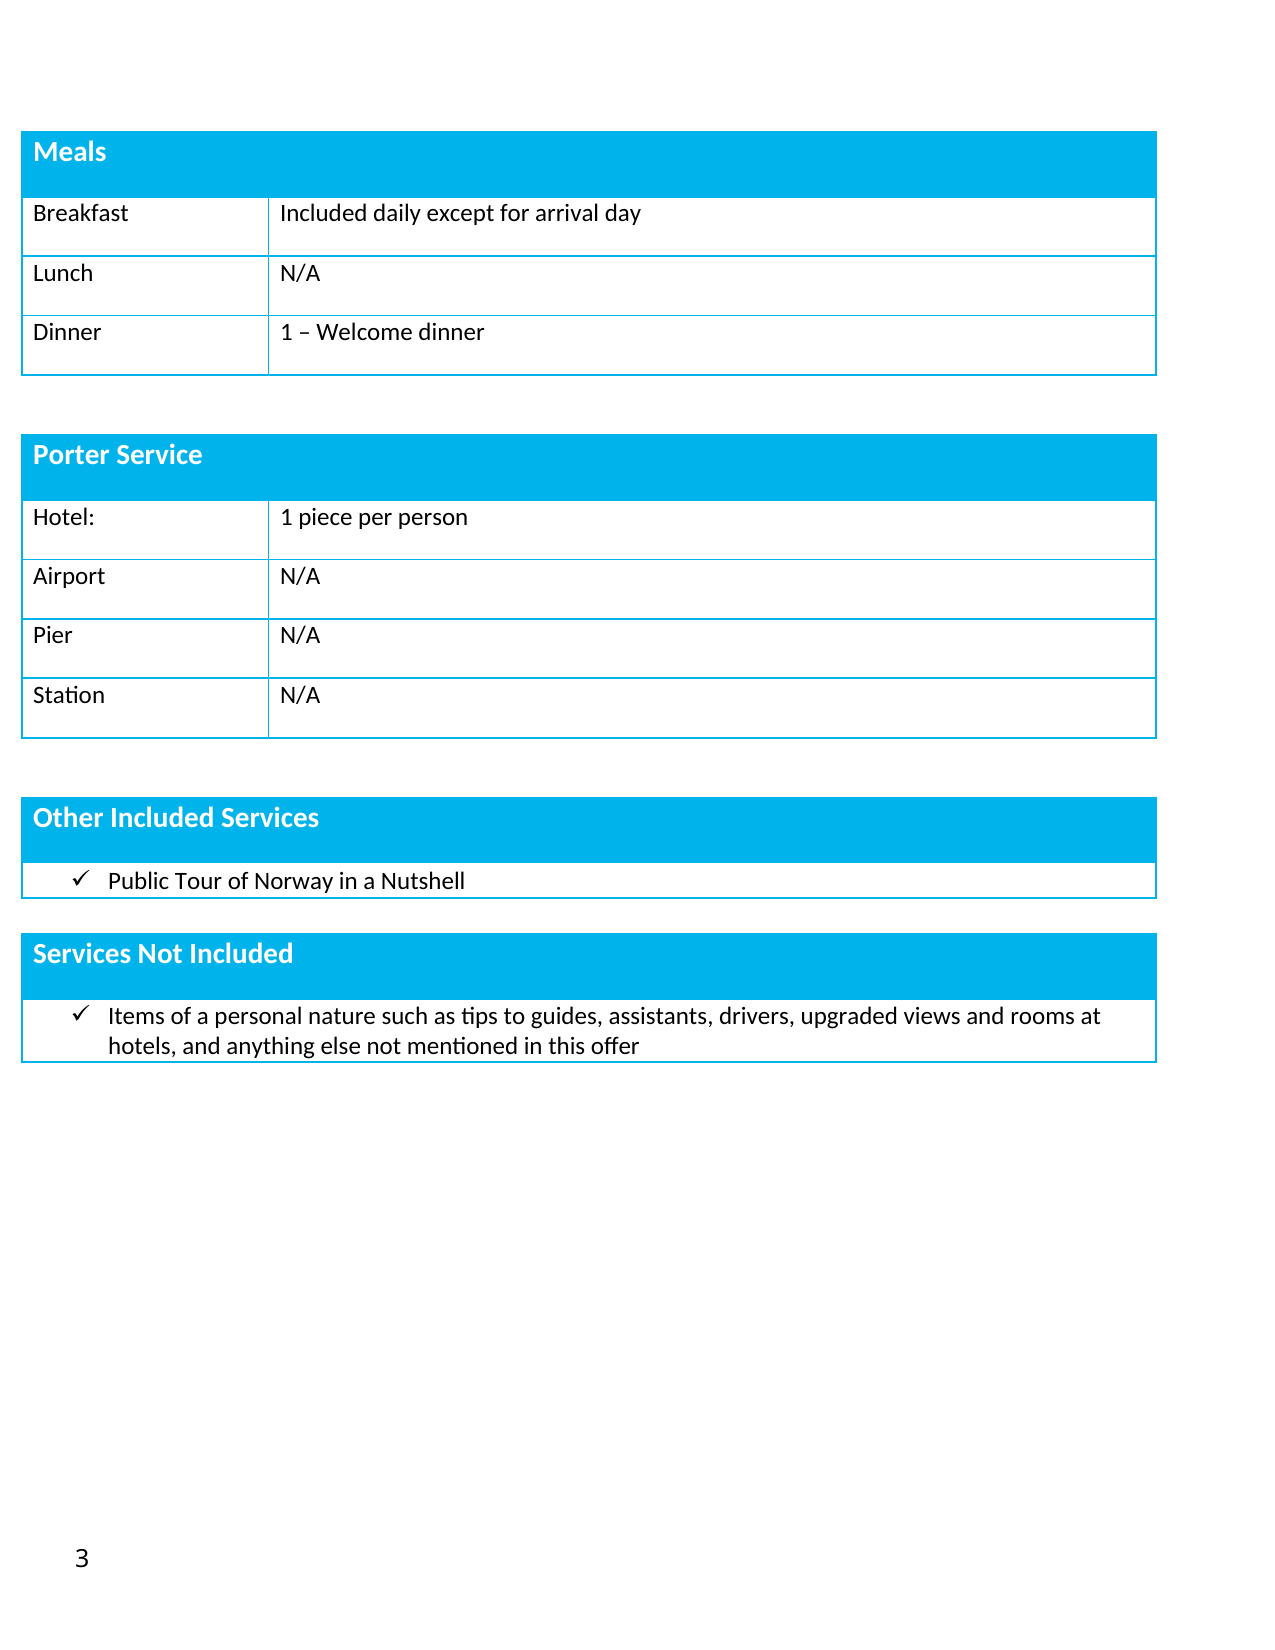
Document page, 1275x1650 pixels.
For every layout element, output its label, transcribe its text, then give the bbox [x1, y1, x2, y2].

table_cell 1 piece per person [269, 501, 1155, 558]
table_cell Pier [23, 620, 268, 677]
table_cell Lunch [23, 257, 268, 315]
table_header Other Included Services [23, 799, 1155, 862]
table_cell Station [23, 679, 268, 737]
table_cell Hotel: [23, 501, 268, 558]
table_cell Items of a personal nature such as tips to guides, assistants, drivers, upgraded views and rooms at hotels, and anything else not mentioned in this offer [23, 1000, 1155, 1061]
table_cell Included daily except for arrival day [269, 198, 1155, 255]
table_cell N/A [269, 257, 1155, 315]
table_header Porter Service [23, 436, 1155, 499]
table_cell Breakfast [23, 198, 268, 255]
table_cell Airport [23, 560, 268, 618]
table_cell N/A [269, 620, 1155, 677]
table_header Services Not Included [23, 935, 1155, 998]
table_cell N/A [269, 560, 1155, 618]
table_cell Public Tour of Norway in a Nutshell [23, 863, 1155, 897]
table_cell 1 – Welcome dinner [269, 316, 1155, 374]
table_cell N/A [269, 679, 1155, 737]
table_header Meals [23, 133, 1155, 196]
table_cell Dinner [23, 316, 268, 374]
